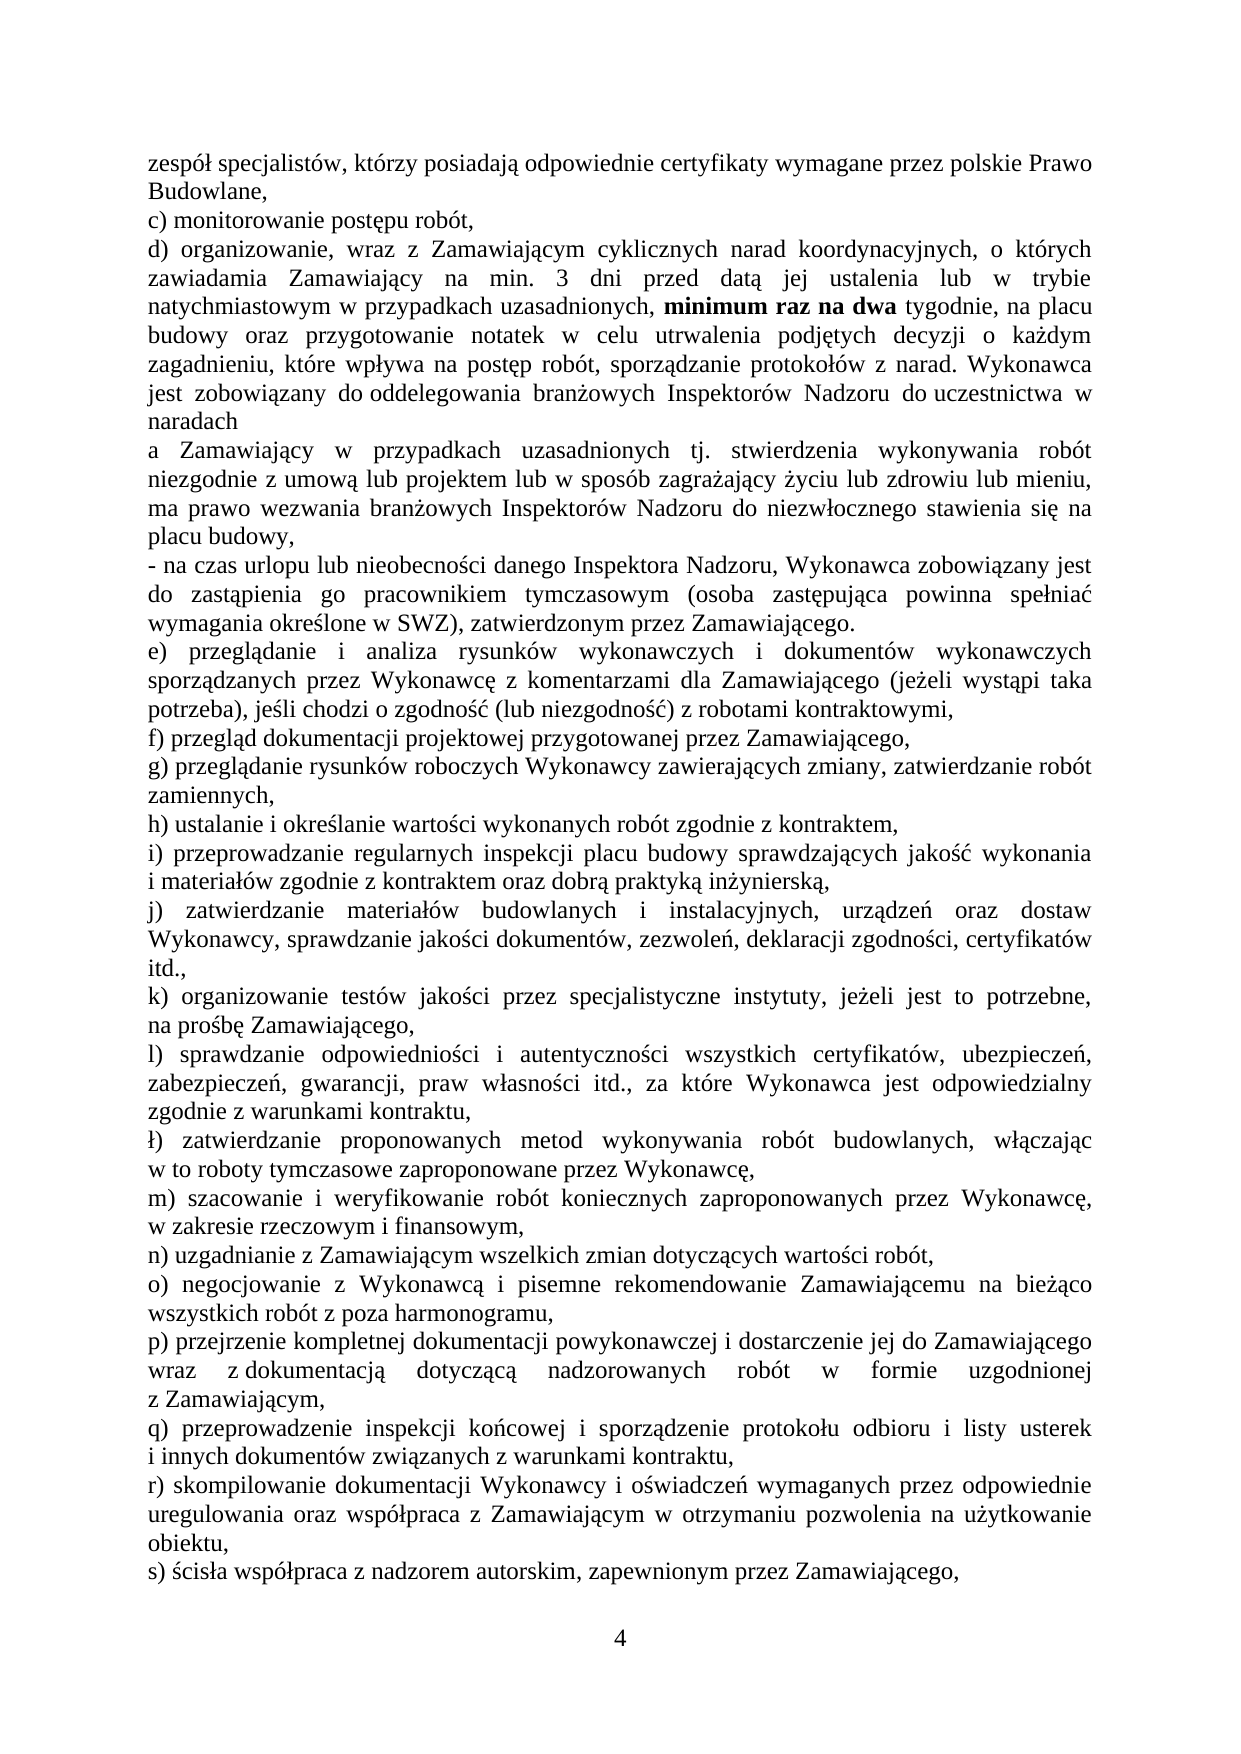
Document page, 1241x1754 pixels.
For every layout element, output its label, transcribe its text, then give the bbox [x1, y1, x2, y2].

text k) organizowanie testów jakości przez specjalistyczne instytuty, jeżeli jest to potrzebne, na prośbę Zamawiającego, [148, 981, 1093, 1039]
text l) sprawdzanie odpowiedniości i autentyczności wszystkich certyfikatów, ubezpieczeń, zabezpieczeń, gwarancji, praw własności itd., za które Wykonawca jest odpowiedzialny zgodnie z warunkami kontraktu, [148, 1039, 1093, 1125]
text c) monitorowanie postępu robót, [148, 205, 1093, 234]
text f) przegląd dokumentacji projektowej przygotowanej przez Zamawiającego, [148, 723, 1093, 751]
text j) zatwierdzanie materiałów budowlanych i instalacyjnych, urządzeń oraz dostaw Wykonawcy, sprawdzanie jakości dokumentów, zezwoleń, deklaracji zgodności, certyfikatów itd., [148, 895, 1093, 981]
text h) ustalanie i określanie wartości wykonanych robót zgodnie z kontraktem, [148, 809, 1093, 838]
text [148, 148, 1093, 205]
text - na czas urlopu lub nieobecności danego Inspektora Nadzoru, Wykonawca zobowiązany jest do zastąpienia go pracownikiem tymczasowym (osoba zastępująca powinna spełniać wymagania określone w SWZ), zatwierdzonym przez Zamawiającego. [148, 550, 1093, 636]
text ł) zatwierdzanie proponowanych metod wykonywania robót budowlanych, włączając w to roboty tymczasowe zaproponowane przez Wykonawcę, [148, 1125, 1093, 1183]
text d) organizowanie, wraz z Zamawiającym cyklicznych narad koordynacyjnych, o których zawiadamia Zamawiający na min. 3 dni przed datą jej ustalenia lub w trybie natychmiastowym w przypadkach uzasadnionych, minimum raz na dwa tygodnie, na placu budowy oraz przygotowanie notatek w celu utrwalenia podjętych decyzji o każdym zagadnieniu, które wpływa na postęp robót, sporządzanie protokołów z narad. Wykonawca jest zobowiązany do oddelegowania branżowych Inspektorów Nadzoru do uczestnictwa w naradach a Zamawiający w przypadkach uzasadnionych tj. stwierdzenia wykonywania robót niezgodnie z umową lub projektem lub w sposób zagrażający życiu lub zdrowiu lub mieniu, ma prawo wezwania branżowych Inspektorów Nadzoru do niezwłocznego stawienia się na placu budowy, [148, 234, 1093, 550]
text p) przejrzenie kompletnej dokumentacji powykonawczej i dostarczenie jej do Zamawiającego wraz z dokumentacją dotyczącą nadzorowanych robót w formie uzgodnionej z Zamawiającym, [148, 1326, 1093, 1413]
text m) szacowanie i weryfikowanie robót koniecznych zaproponowanych przez Wykonawcę, w zakresie rzeczowym i finansowym, [148, 1183, 1093, 1240]
text o) negocjowanie z Wykonawcą i pisemne rekomendowanie Zamawiającemu na bieżąco wszystkich robót z poza harmonogramu, [148, 1269, 1093, 1326]
text e) przeglądanie i analiza rysunków wykonawczych i dokumentów wykonawczych sporządzanych przez Wykonawcę z komentarzami dla Zamawiającego (jeżeli wystąpi taka potrzeba), jeśli chodzi o zgodność (lub niezgodność) z robotami kontraktowymi, [148, 636, 1093, 723]
text i) przeprowadzanie regularnych inspekcji placu budowy sprawdzających jakość wykonania i materiałów zgodnie z kontraktem oraz dobrą praktyką inżynierską, [148, 838, 1093, 895]
text g) przeglądanie rysunków roboczych Wykonawcy zawierających zmiany, zatwierdzanie robót zamiennych, [148, 751, 1093, 809]
text q) przeprowadzenie inspekcji końcowej i sporządzenie protokołu odbioru i listy usterek i innych dokumentów związanych z warunkami kontraktu, [148, 1413, 1093, 1470]
text n) uzgadnianie z Zamawiającym wszelkich zmian dotyczących wartości robót, [148, 1240, 1093, 1269]
text r) skompilowanie dokumentacji Wykonawcy i oświadczeń wymaganych przez odpowiednie uregulowania oraz współpraca z Zamawiającym w otrzymaniu pozwolenia na użytkowanie obiektu, [148, 1470, 1093, 1556]
text s) ścisła współpraca z nadzorem autorskim, zapewnionym przez Zamawiającego, [148, 1556, 1093, 1585]
